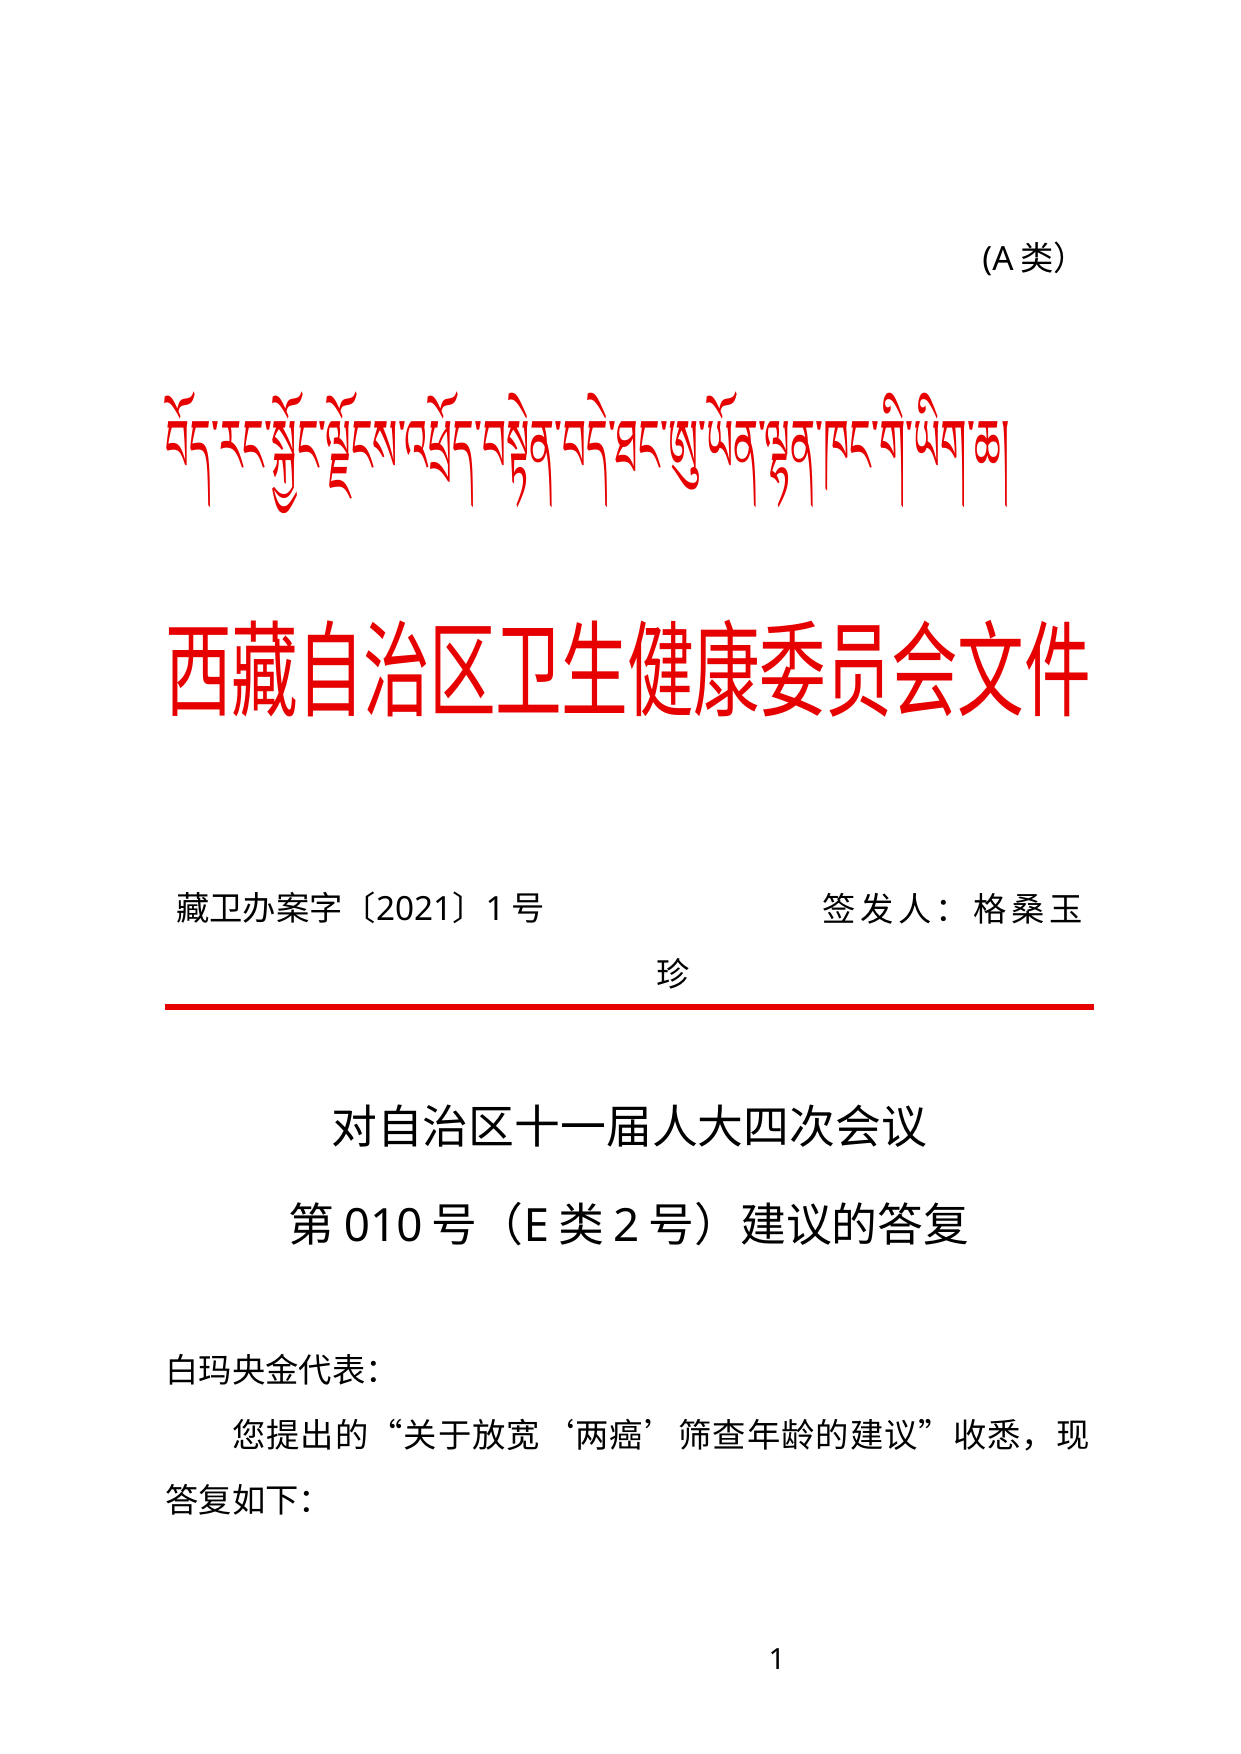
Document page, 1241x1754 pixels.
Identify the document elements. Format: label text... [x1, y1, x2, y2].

text 您提出的“关于放宽‘两癌’筛查年龄的建议”收悉，现答复如下： [165, 1400, 1093, 1530]
table_header 藏卫办案字〔2021〕1号 [165, 874, 645, 1004]
text 第010号（E类2号）建议的答复 [165, 1173, 1093, 1270]
text 白玛央金代表： [165, 1335, 1093, 1400]
text 西藏自治区卫生健康委员会文件 [165, 581, 1093, 744]
text བོད་རང་སྐྱོང་ལྗོངས་འཕྲོད་བསྟེན་བདེ་ཐང་ཨུ་ཡོན་ལྷན་ཁང་གི་ཡིག་ཆ། [165, 354, 1093, 581]
text 对自治区十一届人大四次会议 [165, 1075, 1093, 1173]
table_header 签发人：格桑玉珍 [645, 874, 1093, 1004]
text (A类） [165, 224, 1093, 289]
